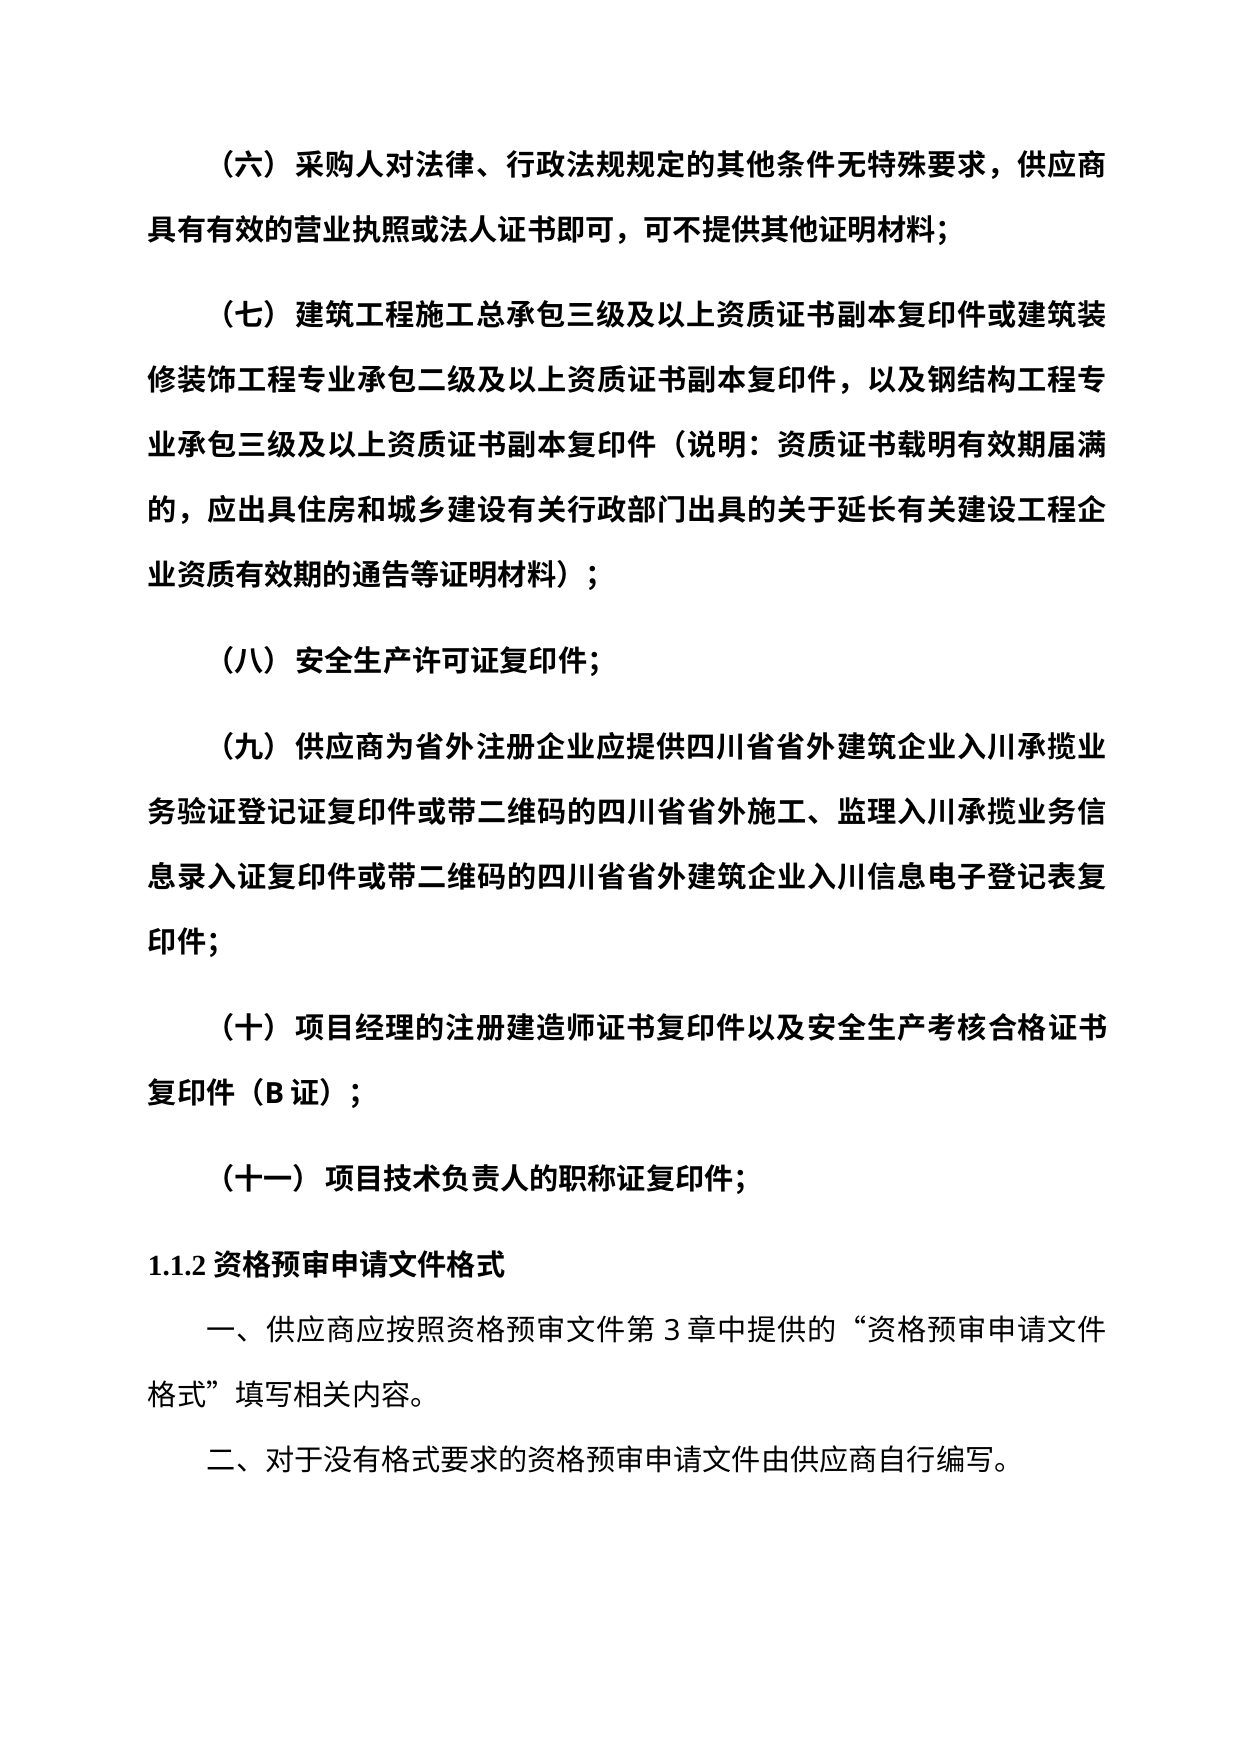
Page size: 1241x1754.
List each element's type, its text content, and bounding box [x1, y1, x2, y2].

text 一、供应商应按照资格预审文件第3章中提供的“资格预审申请文件格式”填写相关内容。 [148, 1295, 1107, 1425]
list 建筑工程施工总承包三级及以上资质证书副本复印件或建筑装修装饰工程专业承包二级及以上资质证书副本复印件，以及钢结构工程专业承包三级及以上资质证书副本复印件（说明：资质证书载明有效期届满的，应出具住房和城乡建设有关行政部门出具的关于延长有关建设工程企业资质有效期的通告等证明材料）； [148, 281, 1107, 606]
list 供应商为省外注册企业应提供四川省省外建筑企业入川承揽业务验证登记证复印件或带二维码的四川省省外施工、监理入川承揽业务信息录入证复印件或带二维码的四川省省外建筑企业入川信息电子登记表复印件； [148, 712, 1107, 972]
subtitle 资格预审申请文件格式 [148, 1230, 1107, 1295]
list 采购人对法律、行政法规规定的其他条件无特殊要求，供应商具有有效的营业执照或法人证书即可，可不提供其他证明材料； [148, 130, 1107, 260]
list 项目经理的注册建造师证书复印件以及安全生产考核合格证书复印件（B证）； [148, 993, 1107, 1123]
list 项目技术负责人的职称证复印件； [205, 1144, 1107, 1209]
list 安全生产许可证复印件； [148, 626, 1107, 691]
text 二、对于没有格式要求的资格预审申请文件由供应商自行编写。 [148, 1425, 1107, 1490]
